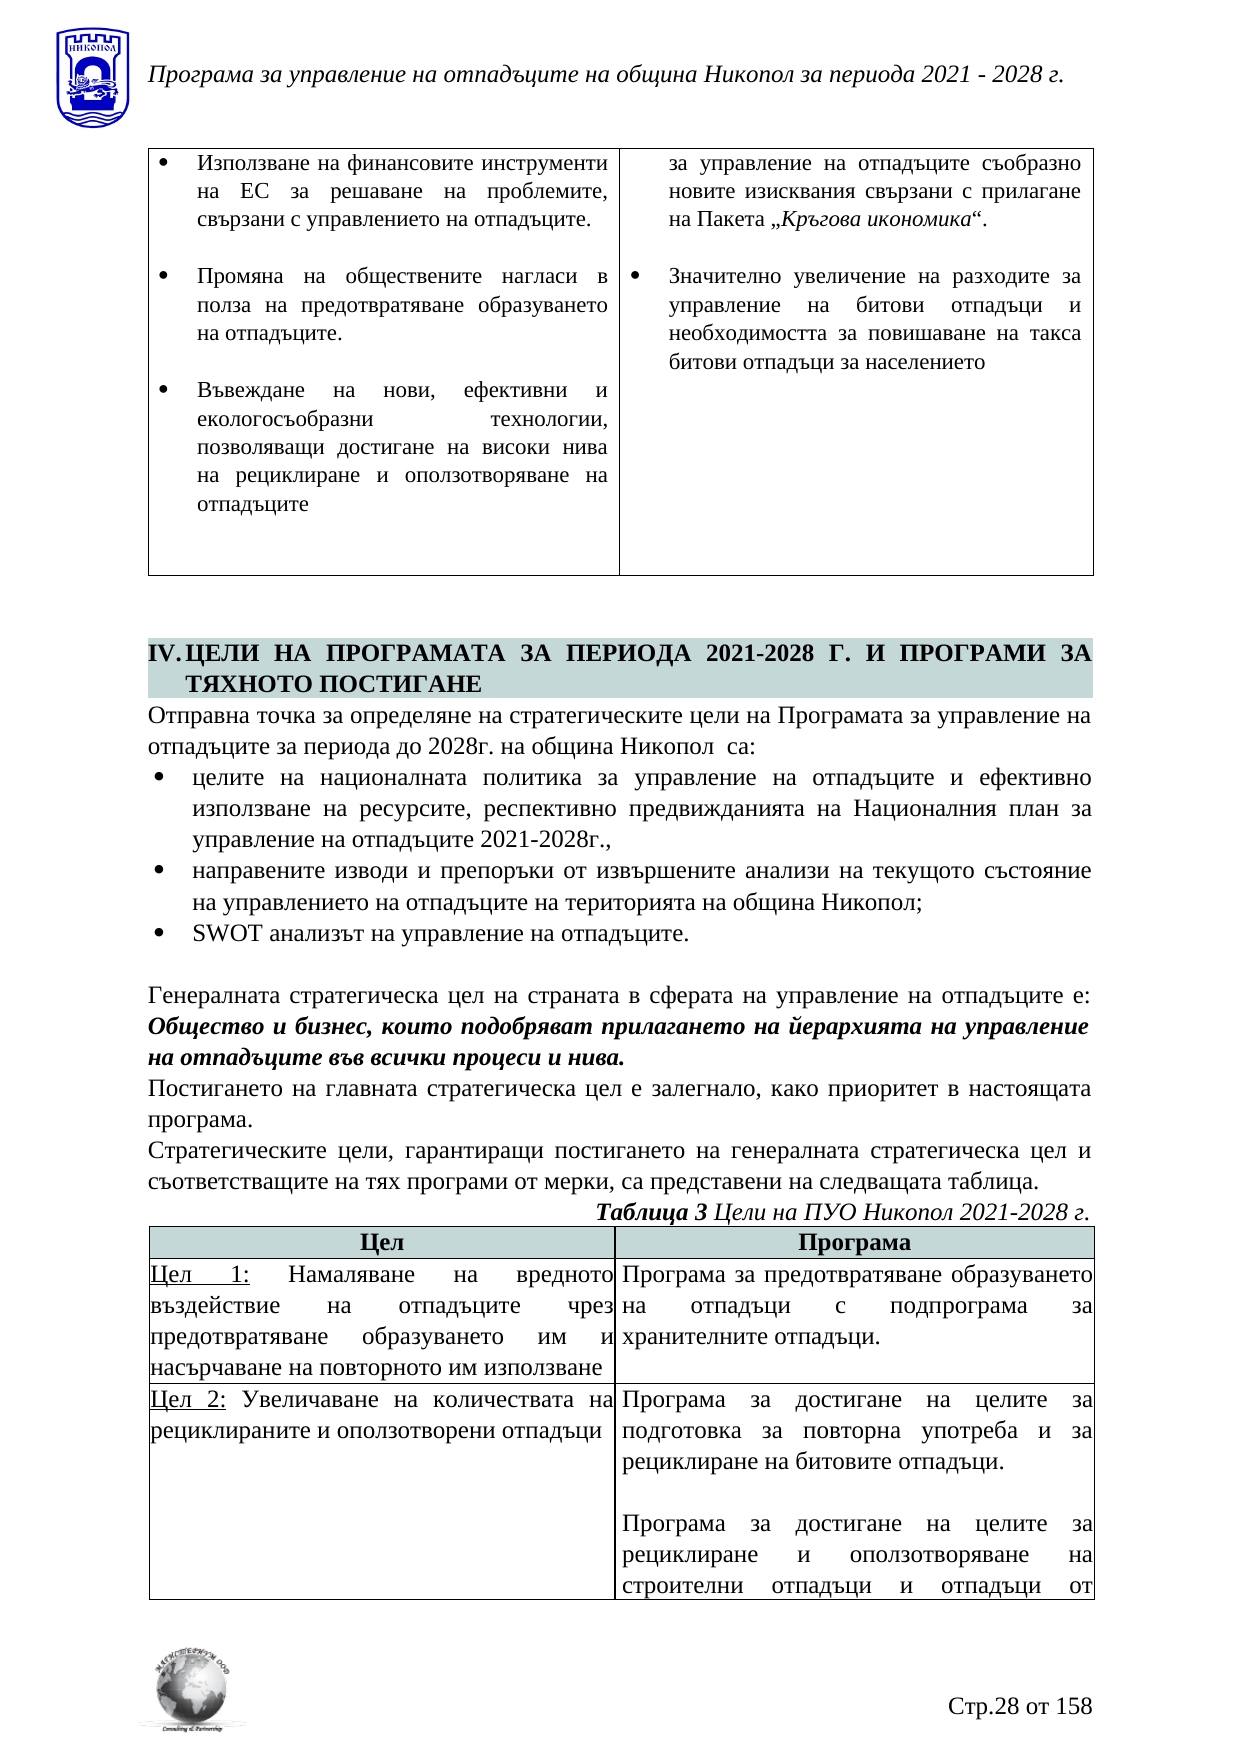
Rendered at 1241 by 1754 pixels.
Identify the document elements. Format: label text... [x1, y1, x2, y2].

list SWOT анализът на управление на отпадъците. [154, 918, 1093, 946]
list ЦЕЛИ НА ПРОГРАМАТА ЗА ПЕРИОДА 2021-2028 Г. И ПРОГРАМИ ЗА ТЯХНОТО ПОСТИГАНЕ [148, 638, 1093, 698]
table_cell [149, 149, 619, 575]
table_header Програма [616, 1227, 1094, 1258]
text Стратегическите цели, гарантиращи постигането на генералната стратегическа цел и съответстващите на тях програми от мерки, са представени на следващата таблица. [148, 1135, 1093, 1195]
picture [53, 25, 132, 130]
text Отправна точка за определяне на стратегическите цели на Програмата за управление на отпадъците за периода до 2028г. на община Никопол са: [148, 700, 1093, 760]
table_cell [620, 149, 1093, 575]
text Постигането на главната стратегическа цел е залегнало, како приоритет в настоящата програма. [148, 1073, 1093, 1133]
table_cell Програма за предотвратяване образуването на отпадъци с подпрограма за хранителните отпадъци. [616, 1259, 1094, 1383]
picture [138, 1636, 247, 1744]
text Генералната стратегическа цел на страната в сферата на управление на отпадъците е: Общество и бизнес, които подобряват прилагането на йерархията на управление на отпадъците във всички процеси и нива. [148, 980, 1093, 1071]
list целите на националната политика за управление на отпадъците и ефективно използване на ресурсите, респективно предвижданията на Националния план за управление на отпадъците 2021-2028г., [154, 762, 1093, 853]
list направените изводи и препоръки от извършените анализи на текущото състояние на управлението на отпадъците на територията на община Никопол; [154, 856, 1093, 915]
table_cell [616, 1384, 1094, 1599]
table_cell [150, 1384, 614, 1599]
table_header Цел [150, 1227, 614, 1258]
table_cell Цел 1: Намаляване на вредното въздействие на отпадъците чрез предотвратяване образуването им и насърчаване на повторното им използване [150, 1259, 614, 1383]
text Таблица 3 Цели на ПУО Никопол 2021-2028 г. [148, 1197, 1093, 1226]
